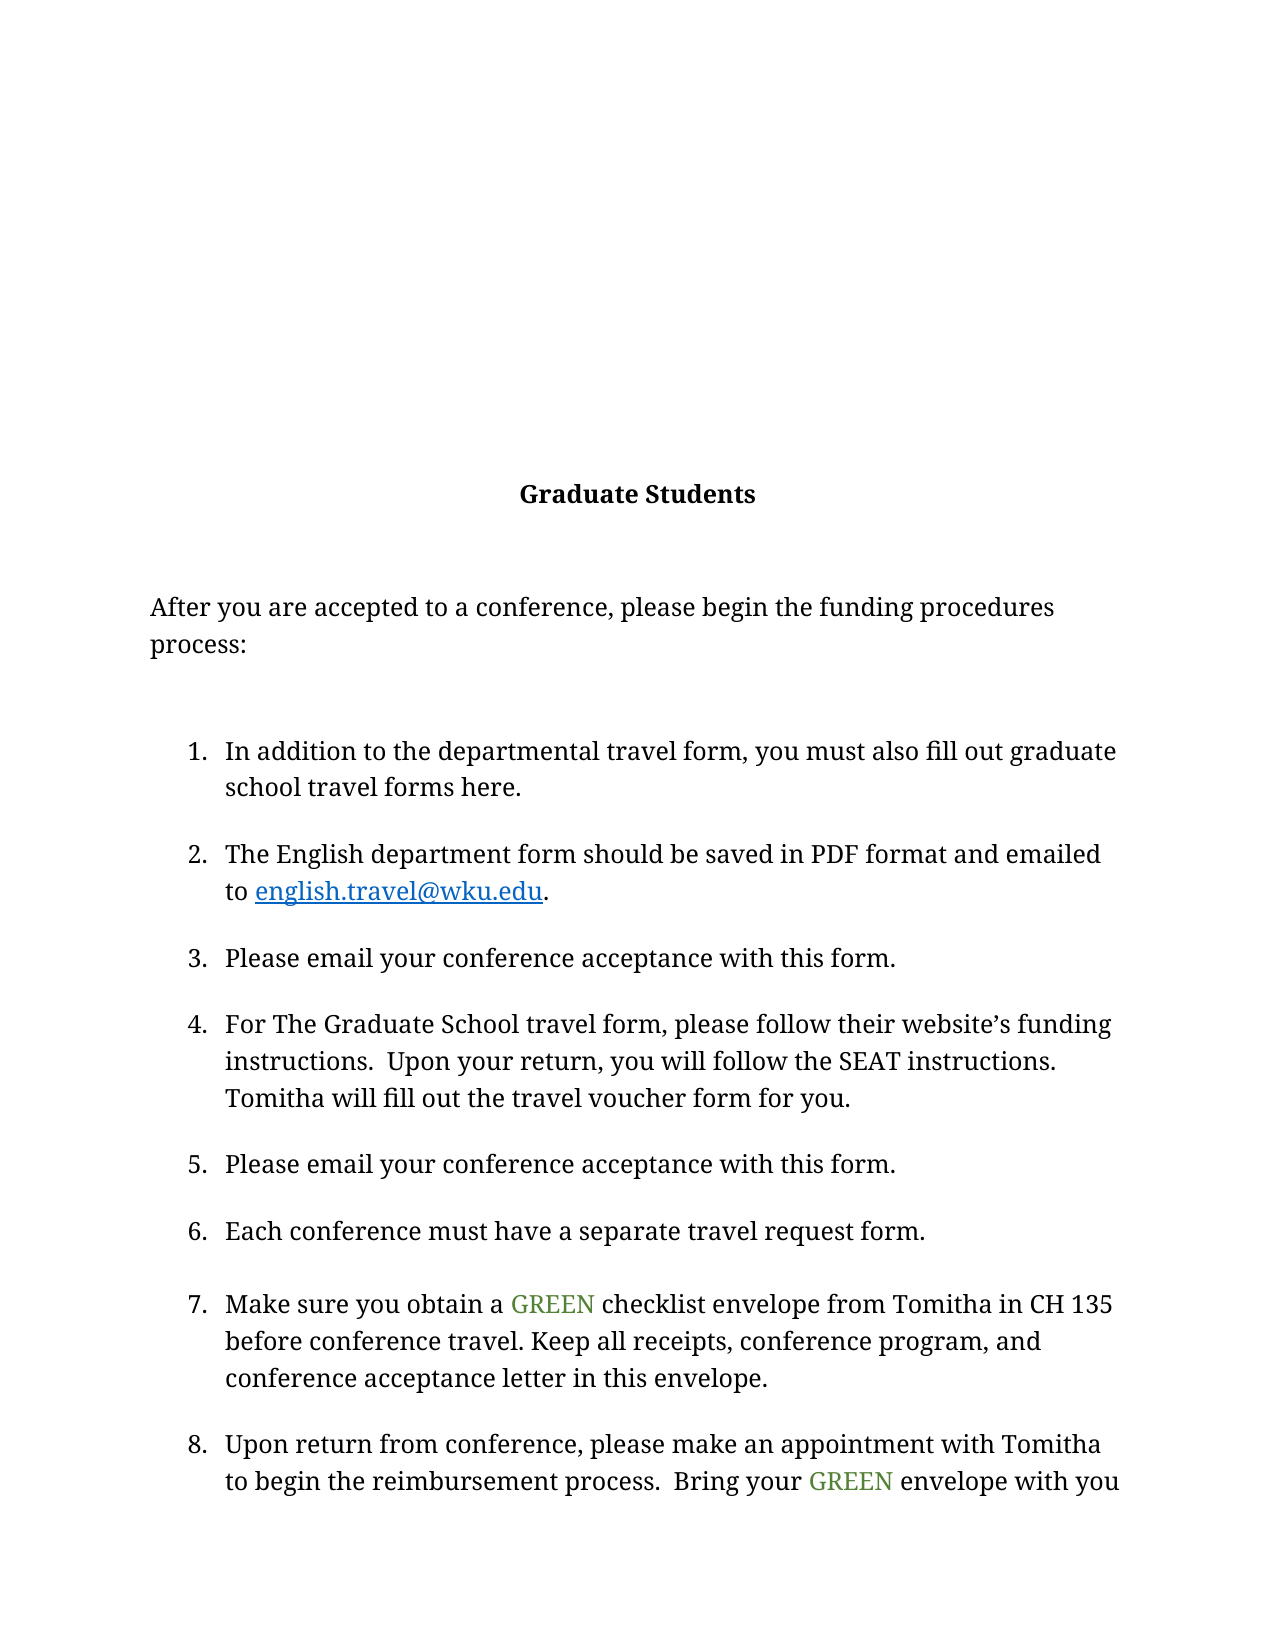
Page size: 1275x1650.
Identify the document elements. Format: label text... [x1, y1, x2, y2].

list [187, 1427, 1125, 1497]
list Each conference must have a separate travel request form. [187, 1213, 1125, 1247]
list For The Graduate School travel form, please follow their website’s funding instructions. Upon your return, you will follow the SEAT instructions. Tomitha will fill out the travel voucher form for you. [187, 1007, 1125, 1144]
list Make sure you obtain a GREEN checklist envelope from Tomitha in CH 135 before conference travel. Keep all receipts, conference program, and conference acceptance letter in this envelope. [187, 1287, 1125, 1424]
list Please email your conference acceptance with this form. [187, 940, 1125, 1004]
text After you are accepted to a conference, please begin the funding procedures process: [150, 589, 1125, 660]
list In addition to the departmental travel form, you must also fill out graduate school travel forms here. [187, 733, 1125, 834]
list Please email your conference acceptance with this form. [187, 1147, 1125, 1211]
list The English department form should be saved in PDF format and emailed to english.travel@wku.edu. [187, 836, 1125, 938]
text Graduate Students [150, 477, 1125, 511]
